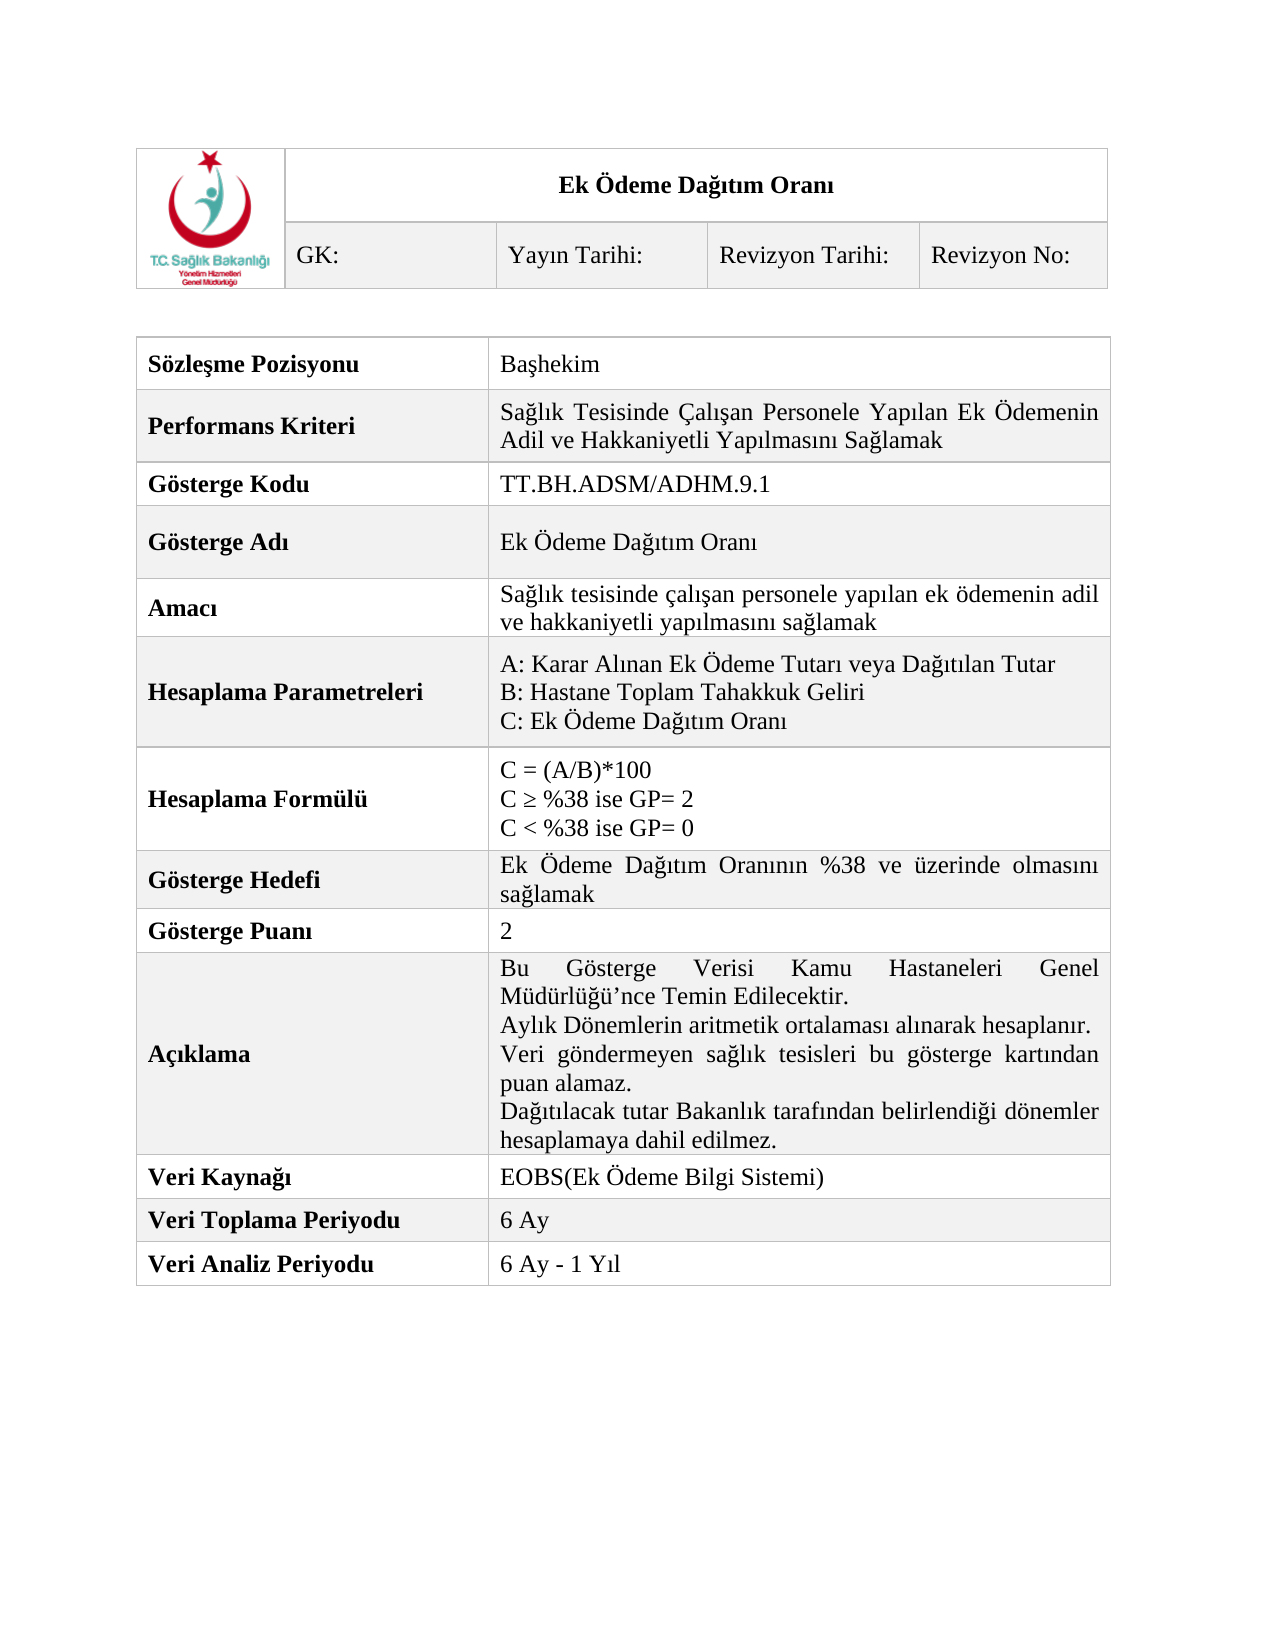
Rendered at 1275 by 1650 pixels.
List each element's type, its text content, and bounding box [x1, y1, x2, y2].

table_cell Gösterge Puanı [137, 909, 488, 952]
table_cell 6 Ay [489, 1199, 1110, 1241]
table_cell Sağlık tesisinde çalışan personele yapılan ek ödemenin adil ve hakkaniyetli yapılmasını sağlamak [489, 579, 1110, 636]
table_cell Revizyon No: [920, 223, 1107, 288]
table_cell Veri Analiz Periyodu [137, 1242, 488, 1284]
table_cell Gösterge Adı [137, 506, 488, 578]
table_cell Açıklama [137, 953, 488, 1154]
table_cell Hesaplama Formülü [137, 748, 488, 849]
table_cell Yayın Tarihi: [497, 223, 707, 288]
table_header Başhekim [489, 338, 1110, 389]
table_cell Gösterge Hedefi [137, 851, 488, 908]
table_cell Sağlık Tesisinde Çalışan Personele Yapılan Ek Ödemenin Adil ve Hakkaniyetli Yapılmasını Sağlamak [489, 390, 1110, 461]
table_cell 6 Ay - 1 Yıl [489, 1242, 1110, 1284]
table_cell Ek Ödeme Dağıtım Oranı [489, 506, 1110, 578]
table_cell Performans Kriteri [137, 390, 488, 461]
table_cell EOBS(Ek Ödeme Bilgi Sistemi) [489, 1155, 1110, 1197]
table_cell C = (A/B)*100 C ≥ %38 ise GP= 2 C < %38 ise GP= 0 [489, 748, 1110, 849]
table_cell Bu Gösterge Verisi Kamu Hastaneleri Genel Müdürlüğü’nce Temin Edilecektir. Aylık Dönemlerin aritmetik ortalaması alınarak hesaplanır. Veri göndermeyen sağlık tesisleri bu gösterge kartından puan alamaz. Dağıtılacak tutar Bakanlık tarafından belirlendiği dönemler hesaplamaya dahil edilmez. [489, 953, 1110, 1154]
table_cell Amacı [137, 579, 488, 636]
table_cell A: Karar Alınan Ek Ödeme Tutarı veya Dağıtılan Tutar B: Hastane Toplam Tahakkuk Geliri C: Ek Ödeme Dağıtım Oranı [489, 637, 1110, 746]
table_cell GK: [286, 223, 496, 288]
table_cell Hesaplama Parametreleri [137, 637, 488, 746]
table_header [137, 149, 147, 288]
table_cell TT.BH.ADSM/ADHM.9.1 [489, 463, 1110, 505]
table_header [274, 149, 284, 288]
table_cell Gösterge Kodu [137, 463, 488, 505]
table_cell 2 [489, 909, 1110, 952]
table_cell Veri Kaynağı [137, 1155, 488, 1197]
table_cell Veri Toplama Periyodu [137, 1199, 488, 1241]
table_header Ek Ödeme Dağıtım Oranı [286, 149, 1107, 221]
table_cell Revizyon Tarihi: [708, 223, 919, 288]
table_cell Ek Ödeme Dağıtım Oranının %38 ve üzerinde olmasını sağlamak [489, 851, 1110, 908]
table_header Sözleşme Pozisyonu [137, 338, 488, 389]
picture [147, 148, 274, 288]
